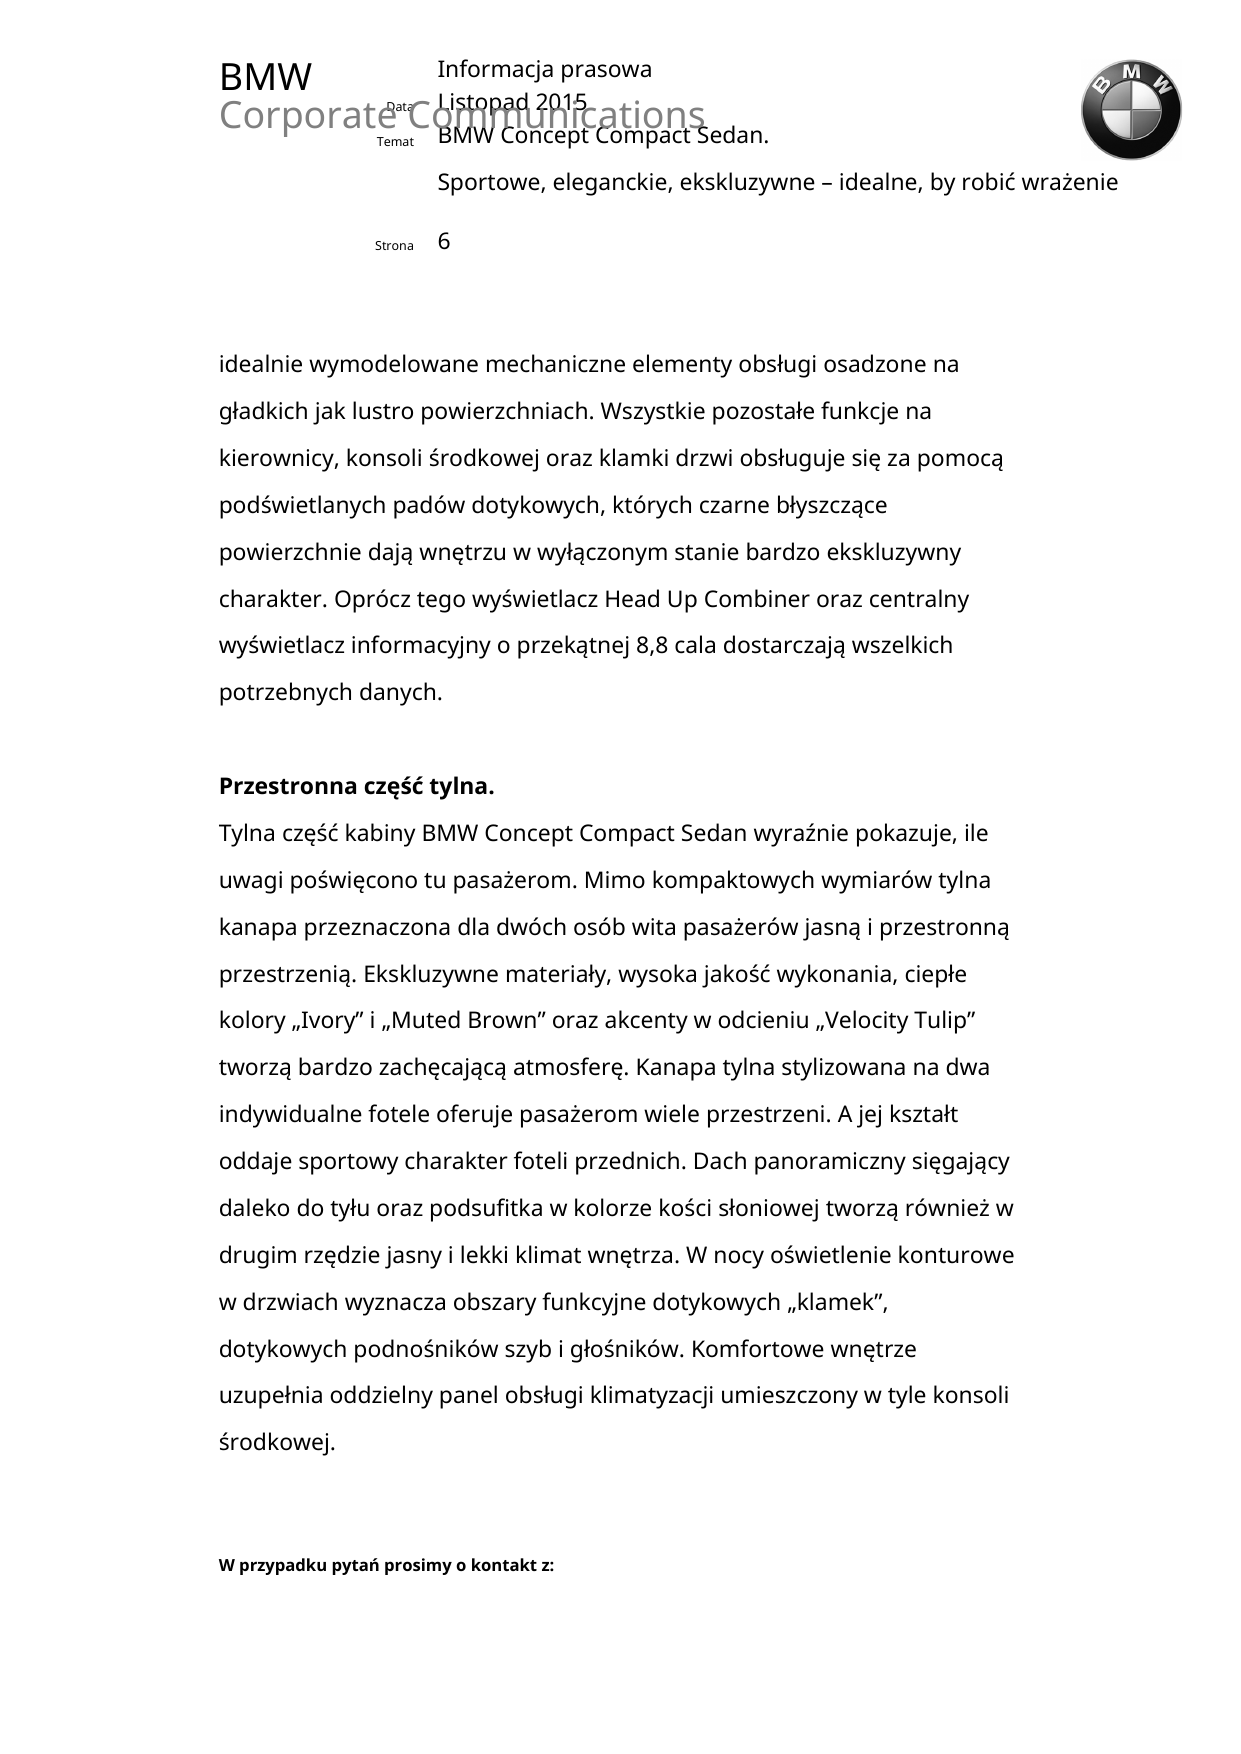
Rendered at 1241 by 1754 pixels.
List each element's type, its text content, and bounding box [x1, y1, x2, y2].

picture [1081, 59, 1183, 161]
text Tylna część kabiny BMW Concept Compact Sedan wyraźnie pokazuje, ile uwagi poświęcono tu pasażerom. Mimo kompaktowych wymiarów tylna kanapa przeznaczona dla dwóch osób wita pasażerów jasną i przestronną przestrzenią. Ekskluzywne materiały, wysoka jakość wykonania, ciepłe kolory „Ivory” i „Muted Brown” oraz akcenty w odcieniu „Velocity Tulip” tworzą bardzo zachęcającą atmosferę. Kanapa tylna stylizowana na dwa indywidualne fotele oferuje pasażerom wiele przestrzeni. A jej kształt oddaje sportowy charakter foteli przednich. Dach panoramiczny sięgający daleko do tyłu oraz podsufitka w kolorze kości słoniowej tworzą również w drugim rzędzie jasny i lekki klimat wnętrza. W nocy oświetlenie konturowe w drzwiach wyznacza obszary funkcyjne dotykowych „klamek”, dotykowych podnośników szyb i głośników. Komfortowe wnętrze uzupełnia oddzielny panel obsługi klimatyzacji umieszczony w tyle konsoli środkowej. [218, 817, 1016, 1457]
text Przestronna część tylna. [218, 770, 1016, 801]
text W przypadku pytań prosimy o kontakt z: [218, 1554, 1016, 1577]
